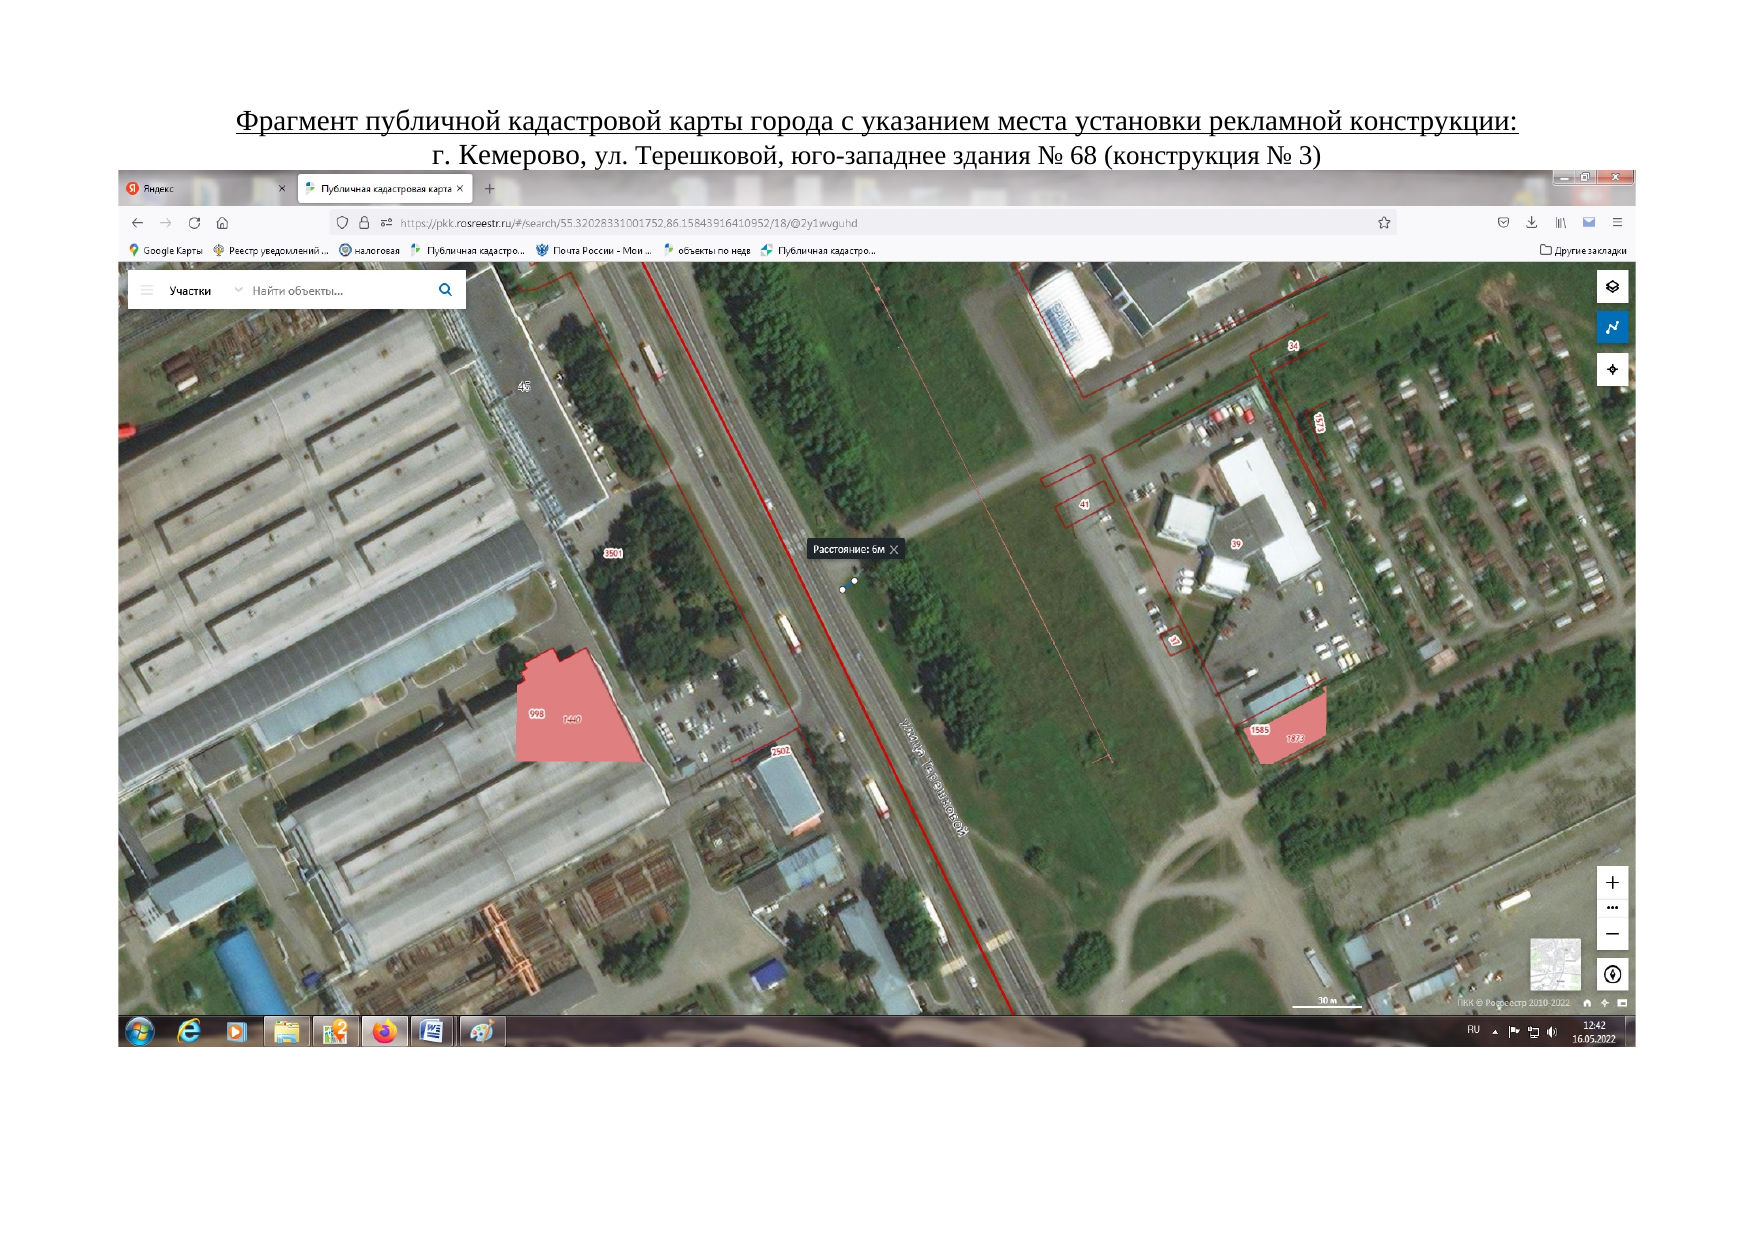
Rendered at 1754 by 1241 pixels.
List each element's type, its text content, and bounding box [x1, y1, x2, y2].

picture [118, 170, 1636, 1047]
text Фрагмент публичной кадастровой карты города с указанием места установки рекламной конструкции: [118, 103, 1636, 137]
text г. Кемерово, ул. Терешковой, юго-западнее здания № 68 (конструкция № 3) [118, 137, 1636, 170]
